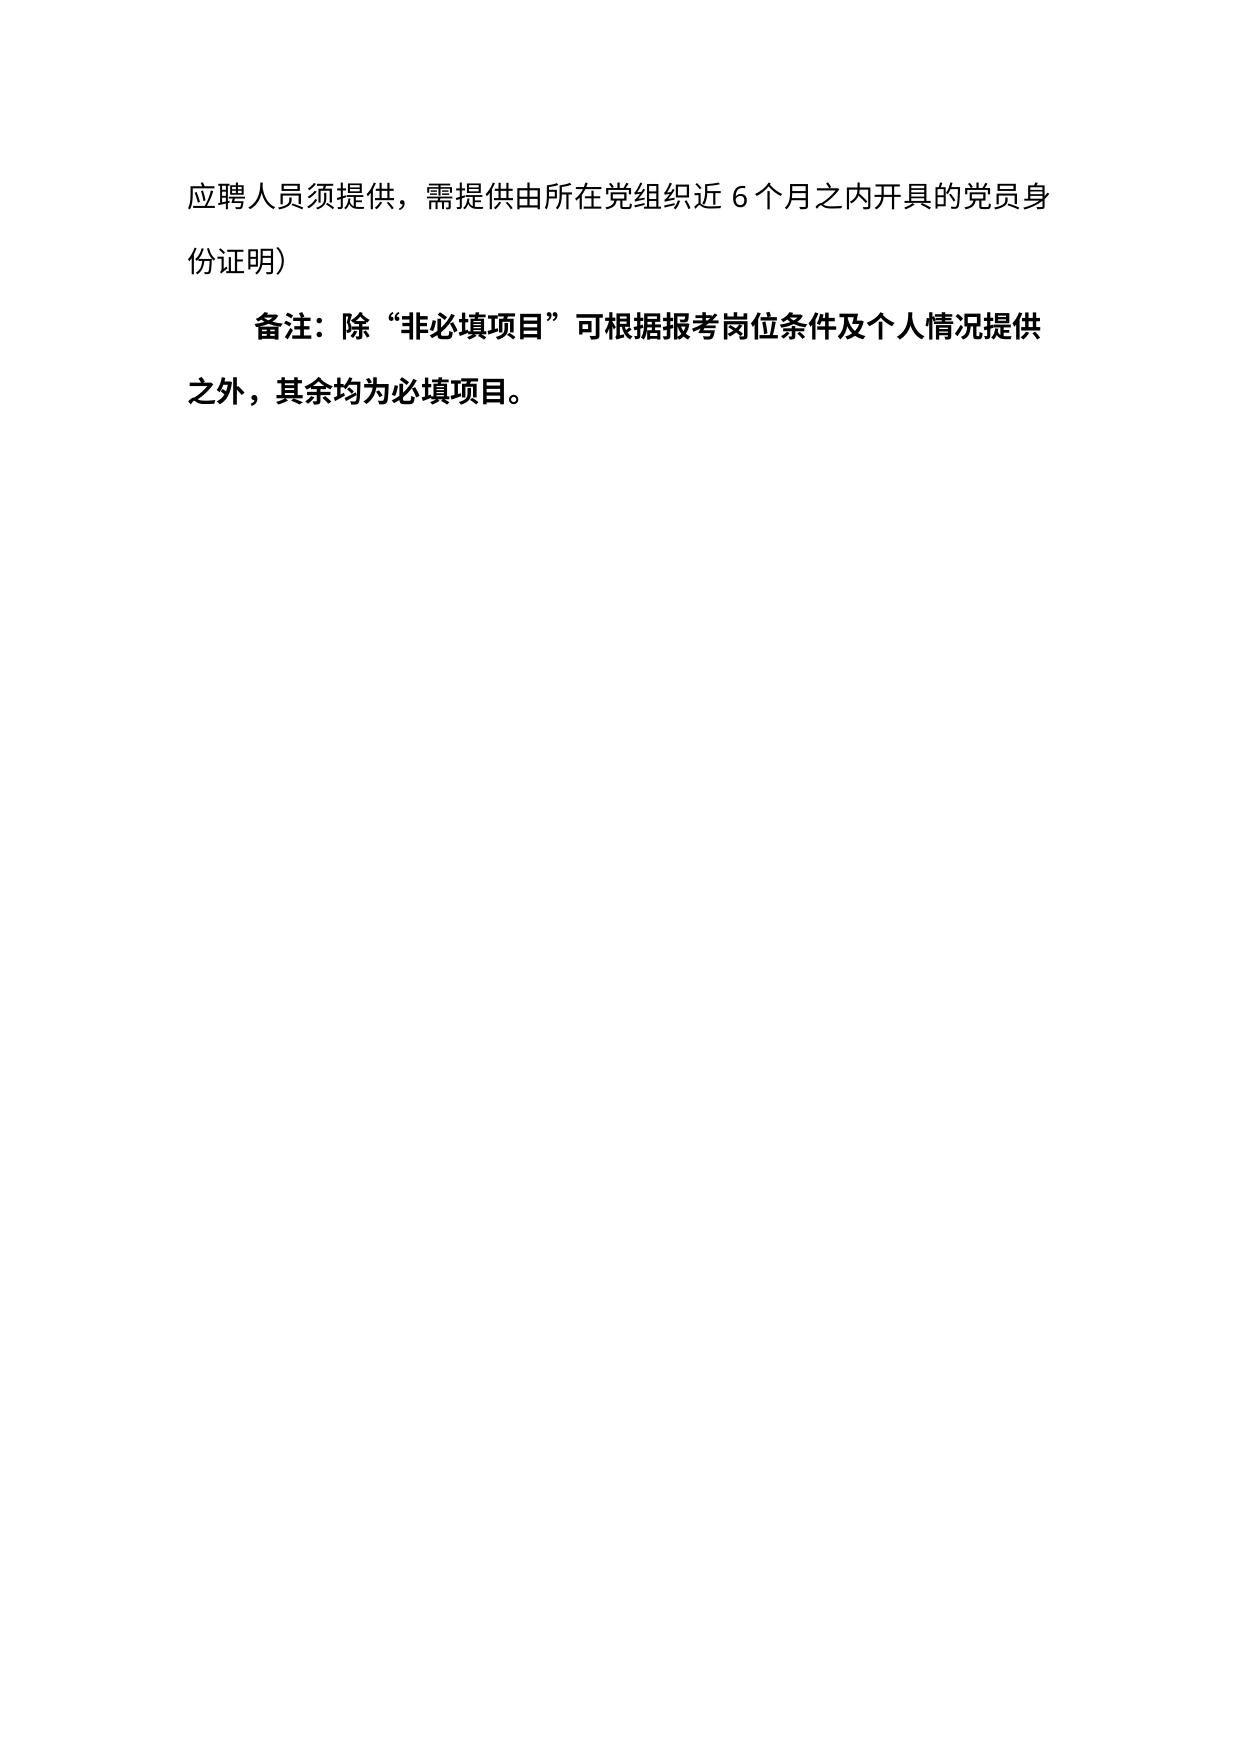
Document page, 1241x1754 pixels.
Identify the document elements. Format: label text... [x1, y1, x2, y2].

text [187, 162, 1053, 292]
text 备注：除“非必填项目”可根据报考岗位条件及个人情况提供之外，其余均为必填项目。 [187, 292, 1053, 422]
